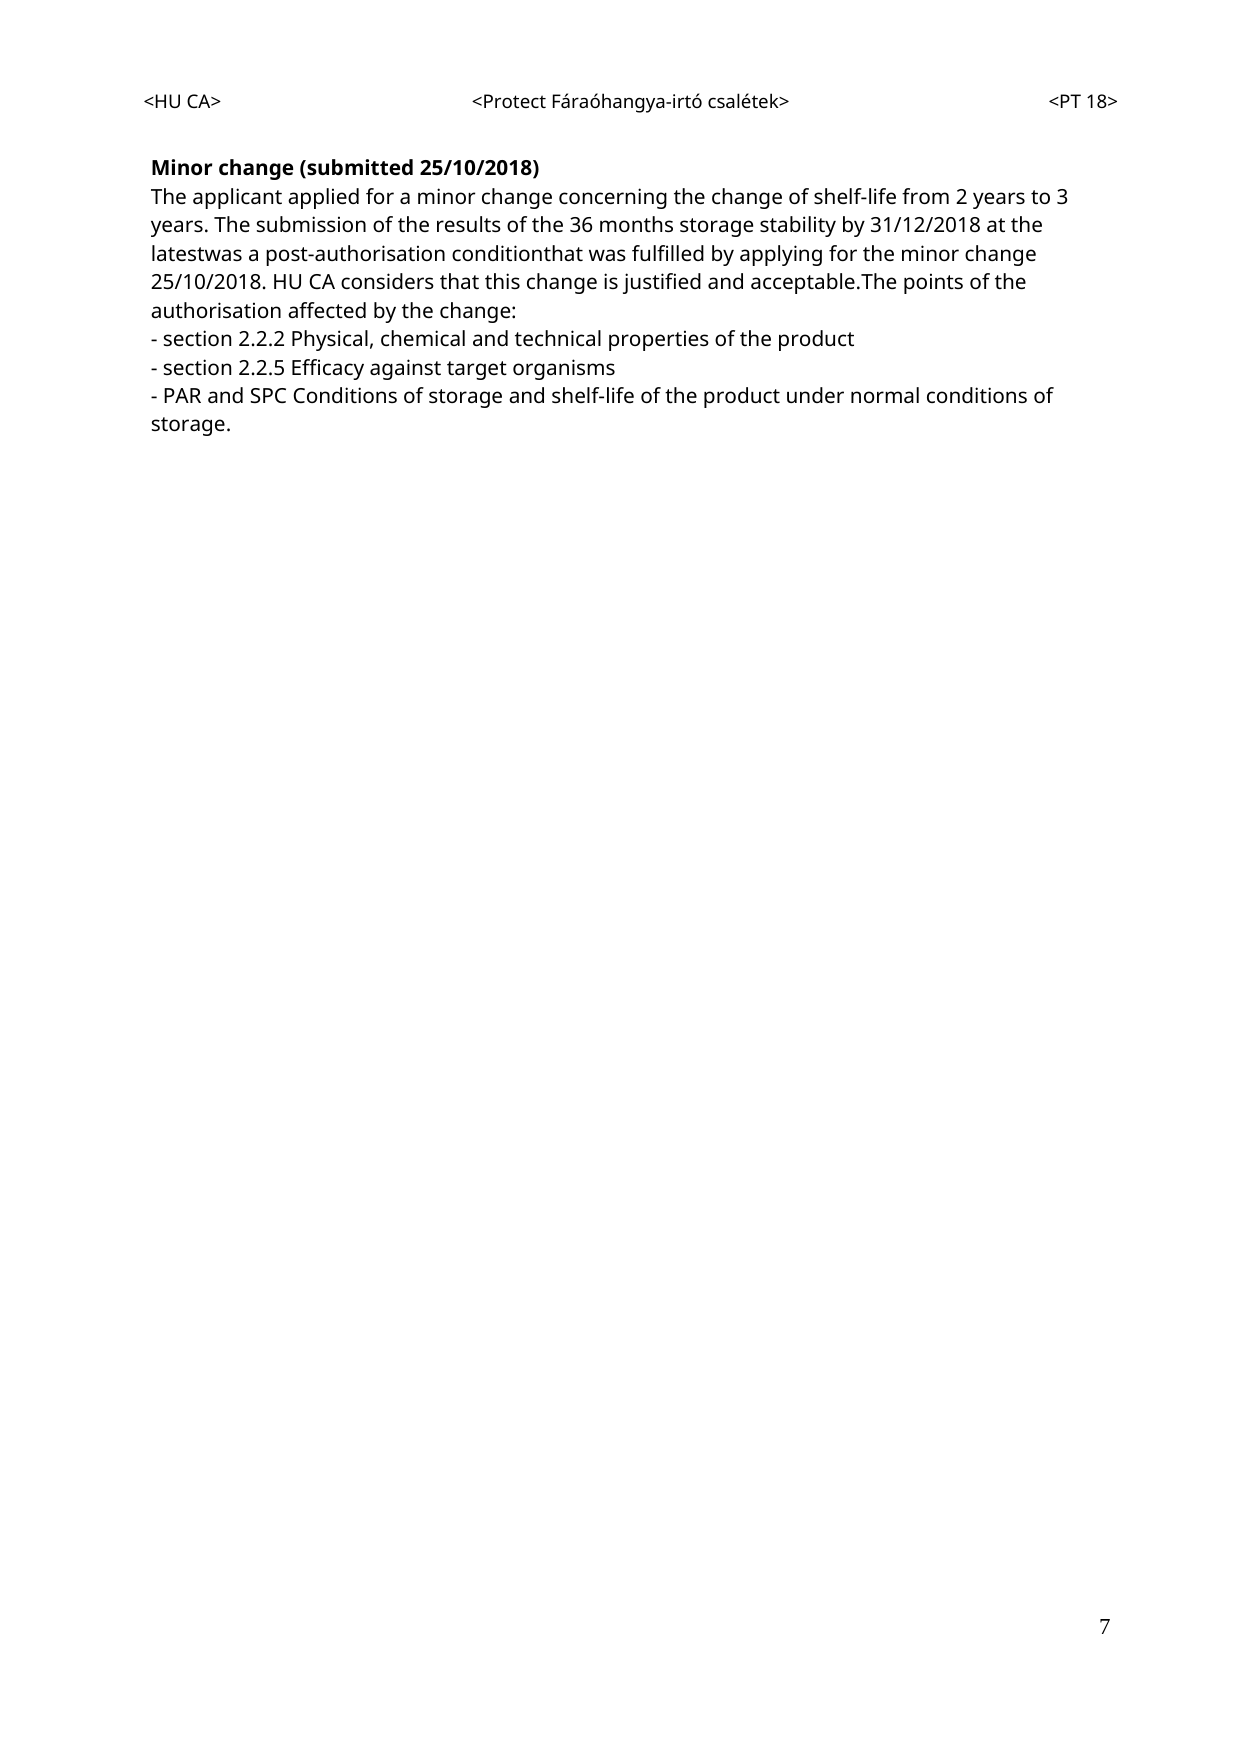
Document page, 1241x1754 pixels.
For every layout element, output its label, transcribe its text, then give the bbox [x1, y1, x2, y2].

text Minor change (submitted 25/10/2018) [151, 153, 1110, 182]
text The applicant applied for a minor change concerning the change of shelf-life from 2 years to 3 years. The submission of the results of the 36 months storage stability by 31/12/2018 at the latestwas a post-authorisation conditionthat was fulfilled by applying for the minor change 25/10/2018. HU CA considers that this change is justified and acceptable.The points of the authorisation affected by the change: [151, 182, 1110, 324]
text - PAR and SPC Conditions of storage and shelf-life of the product under normal conditions of storage. [151, 381, 1110, 438]
text - section 2.2.2 Physical, chemical and technical properties of the product [151, 324, 1110, 353]
text - section 2.2.5 Efficacy against target organisms [151, 353, 1110, 381]
